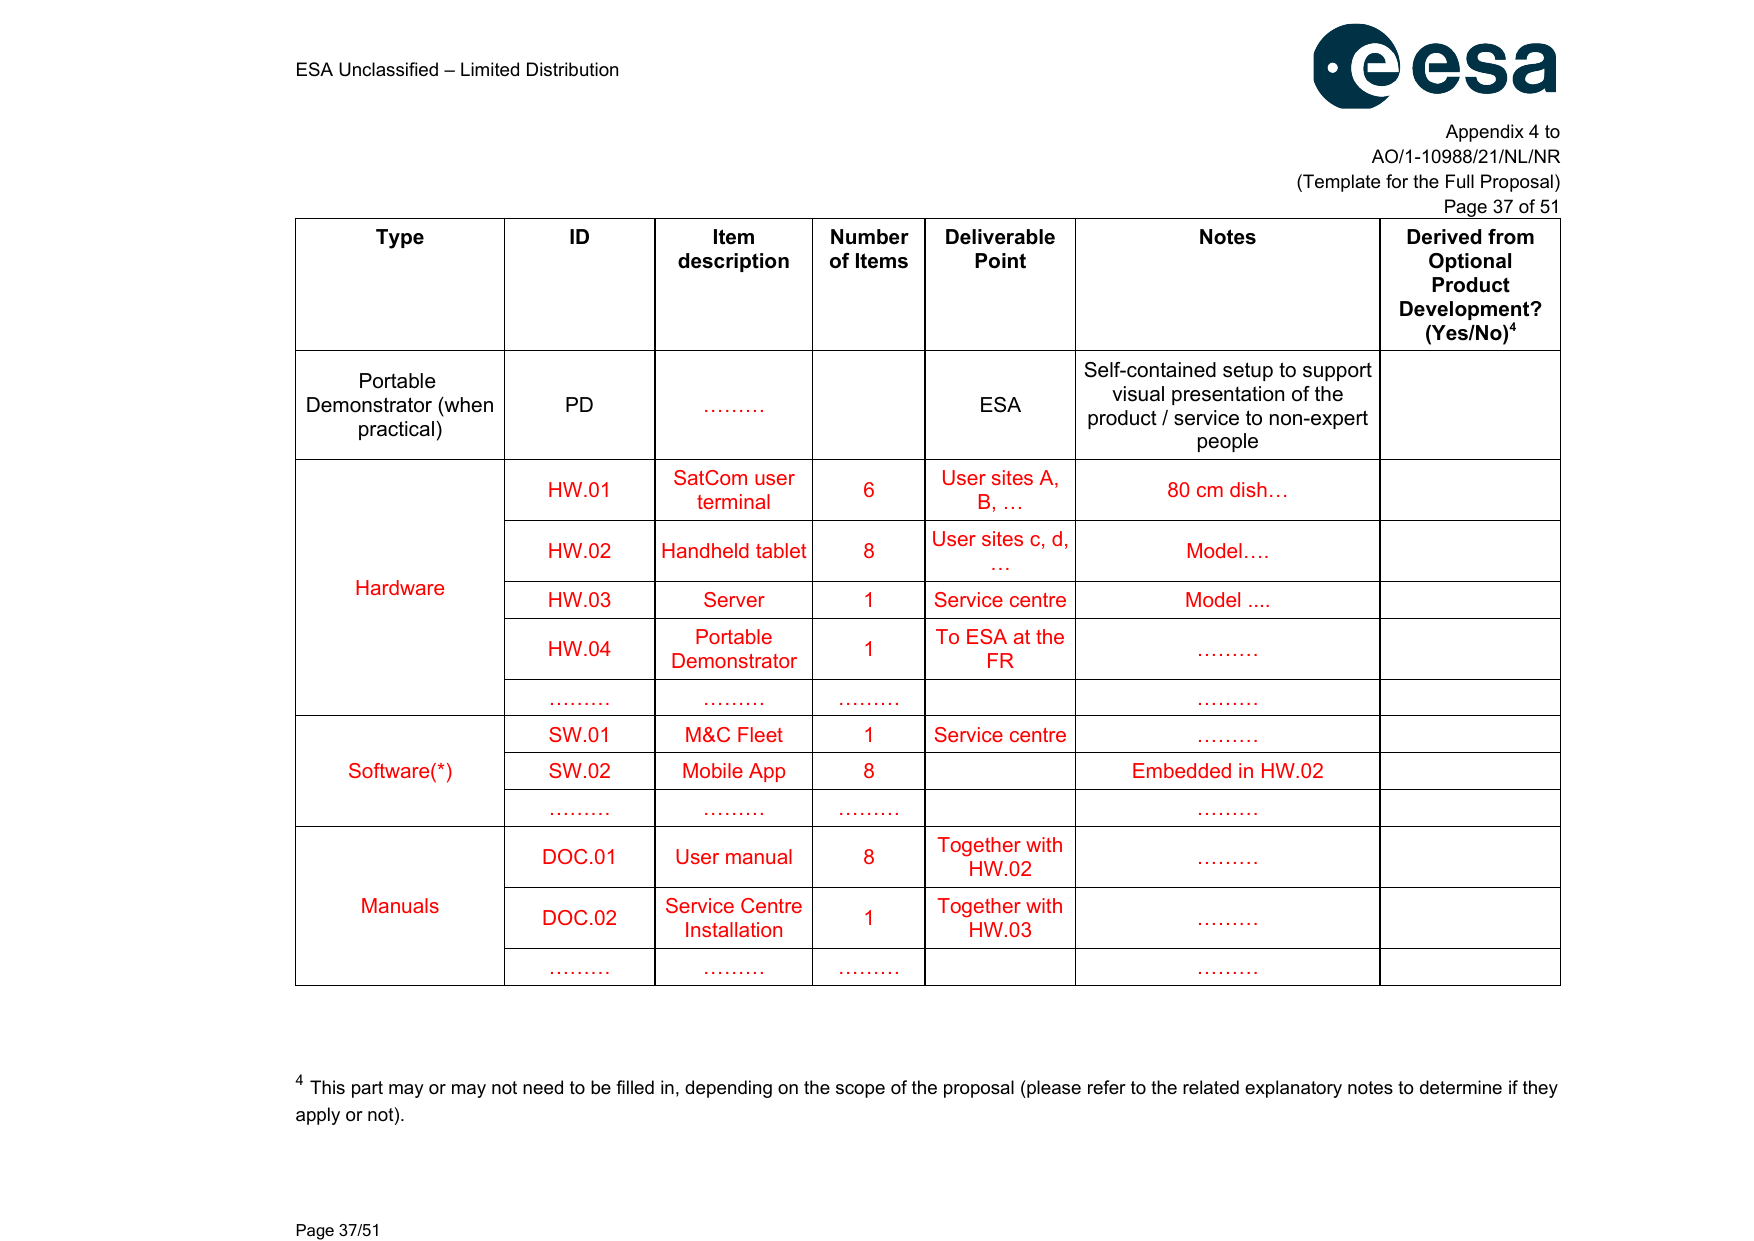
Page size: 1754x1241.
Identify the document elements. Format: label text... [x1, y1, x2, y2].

table_cell Service centre [926, 716, 1075, 752]
table_cell [926, 790, 1075, 826]
table_cell 1 [813, 716, 924, 752]
table_cell [1381, 351, 1560, 459]
table_cell 6 [813, 460, 924, 520]
table_cell 80 cm dish… [1076, 460, 1379, 520]
table_header Item description [656, 219, 812, 350]
table_header Derived from Optional Product Development? (Yes/No) [1381, 219, 1560, 350]
picture [1352, 23, 1556, 108]
table_cell Mobile App [656, 753, 812, 789]
table_cell ……… [1076, 790, 1379, 826]
table_cell User manual [656, 827, 812, 887]
table_cell Service centre [926, 582, 1075, 618]
table_cell HW.03 [505, 582, 654, 618]
table_cell [813, 351, 924, 459]
table_cell Model…. [1076, 521, 1379, 581]
table_header Deliverable Point [926, 219, 1075, 350]
table_cell ……… [1076, 827, 1379, 887]
table_cell [926, 680, 1075, 715]
table_header Number of Items [813, 219, 924, 350]
table_cell Model .... [1076, 582, 1379, 618]
table_cell PD [505, 351, 654, 459]
table_cell Portable Demonstrator (when practical) [296, 351, 504, 459]
table_cell ……… [1076, 888, 1379, 948]
table_cell [926, 753, 1075, 789]
table_cell [1381, 716, 1560, 752]
table_cell SatCom user terminal [656, 460, 812, 520]
table_cell 1 [813, 888, 924, 948]
table_cell Self-contained setup to support visual presentation of the product / service to non-expert people [1076, 351, 1379, 459]
table_cell ……… [505, 790, 654, 826]
table_cell Manuals [296, 827, 504, 984]
table_cell Hardware [296, 460, 504, 715]
table_cell [1381, 582, 1560, 618]
table_cell ……… [505, 680, 654, 715]
table_cell ……… [656, 790, 812, 826]
table_cell ……… [656, 680, 812, 715]
table_cell HW.01 [505, 460, 654, 520]
table_cell ……… [813, 680, 924, 715]
table_cell [1381, 753, 1560, 789]
table_header Notes [1076, 219, 1379, 350]
table_cell ESA [926, 351, 1075, 459]
table_cell ……… [1076, 680, 1379, 715]
table_cell 8 [813, 827, 924, 887]
table_cell User sites A, B, … [926, 460, 1075, 520]
table_cell To ESA at the FR [926, 619, 1075, 678]
table_cell [926, 949, 1075, 984]
table_cell Together with HW.02 [926, 827, 1075, 887]
table_cell User sites c, d, … [926, 521, 1075, 581]
table_cell [1381, 680, 1560, 715]
table_cell [1381, 827, 1560, 887]
table_header ID [505, 219, 654, 350]
table_cell Portable Demonstrator [656, 619, 812, 678]
table_cell DOC.01 [505, 827, 654, 887]
table_cell ……… [1076, 949, 1379, 984]
table_cell ……… [656, 949, 812, 984]
table_cell [1381, 888, 1560, 948]
table_cell ……… [813, 790, 924, 826]
table_cell Software(*) [296, 716, 504, 826]
table_cell [1381, 521, 1560, 581]
picture [1328, 63, 1337, 72]
table_cell HW.02 [505, 521, 654, 581]
table_cell DOC.02 [505, 888, 654, 948]
table_cell Handheld tablet [656, 521, 812, 581]
table_cell [1381, 619, 1560, 678]
table_cell 8 [813, 521, 924, 581]
table_cell ……… [656, 351, 812, 459]
table_cell ……… [1076, 716, 1379, 752]
table_cell Together with HW.03 [926, 888, 1075, 948]
table_cell Server [656, 582, 812, 618]
table_header Type [296, 219, 504, 350]
table_cell M&C Fleet [656, 716, 812, 752]
table_cell ……… [505, 949, 654, 984]
table_cell Service Centre Installation [656, 888, 812, 948]
table_cell ……… [1076, 619, 1379, 678]
table_cell 1 [813, 582, 924, 618]
table_cell 8 [813, 753, 924, 789]
table_cell [1381, 460, 1560, 520]
table_cell [1381, 790, 1560, 826]
table_cell SW.02 [505, 753, 654, 789]
table_cell [1381, 949, 1560, 984]
picture [1526, 70, 1544, 84]
table_cell SW.01 [505, 716, 654, 752]
table_cell HW.04 [505, 619, 654, 678]
picture [1312, 23, 1347, 108]
table_cell 1 [813, 619, 924, 678]
table_cell Embedded in HW.02 [1076, 753, 1379, 789]
table_cell ……… [813, 949, 924, 984]
